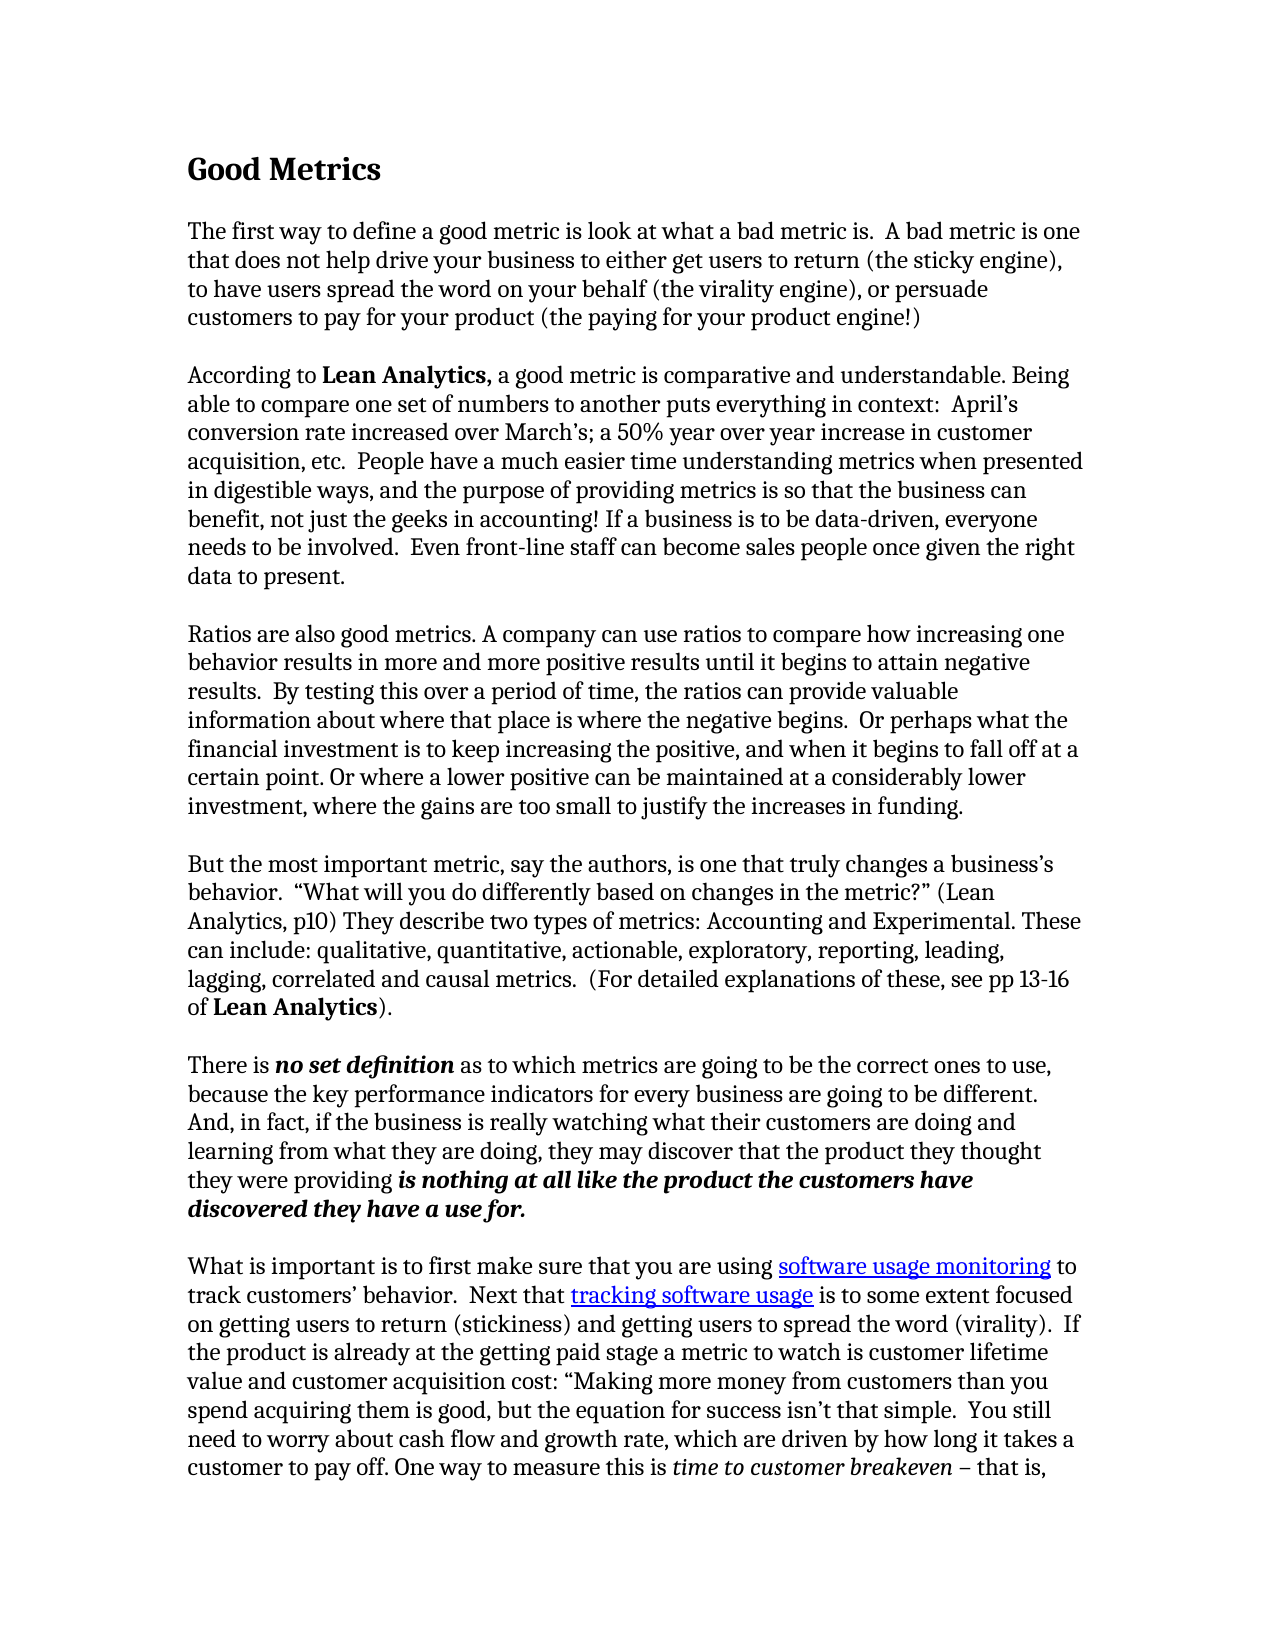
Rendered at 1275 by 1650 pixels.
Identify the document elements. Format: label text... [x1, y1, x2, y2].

text Ratios are also good metrics. A company can use ratios to compare how increasing one behavior results in more and more positive results until it begins to attain negative results. By testing this over a period of time, the ratios can provide valuable information about where that place is where the negative begins. Or perhaps what the financial investment is to keep increasing the positive, and when it begins to fall off at a certain point. Or where a lower positive can be maintained at a considerably lower investment, where the gains are too small to justify the increases in funding. [187, 619, 1087, 821]
text There is no set definition as to which metrics are going to be the correct ones to use, because the key performance indicators for every business are going to be different. And, in fact, if the business is really watching what their customers are doing and learning from what they are doing, they may discover that the product they thought they were providing is nothing at all like the product the customers have discovered they have a use for. [187, 1051, 1087, 1223]
text But the most important metric, say the authors, is one that truly changes a business’s behavior. “What will you do differently based on changes in the metric?” (Lean Analytics, p10) They describe two types of metrics: Accounting and Experimental. These can include: qualitative, quantitative, actionable, exploratory, reporting, leading, lagging, correlated and causal metrics. (For detailed explanations of these, see pp 13-16 of Lean Analytics). [187, 849, 1087, 1022]
text According to Lean Analytics, a good metric is comparative and understandable. Being able to compare one set of numbers to another puts everything in context: April’s conversion rate increased over March’s; a 50% year over year increase in customer acquisition, etc. People have a much easier time understanding metrics when presented in digestible ways, and the purpose of providing metrics is so that the business can benefit, not just the geeks in accounting! If a business is to be data-driven, everyone needs to be involved. Even front-line staff can become sales people once given the right data to present. [187, 361, 1087, 591]
text Good Metrics [187, 150, 1087, 188]
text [187, 1252, 1087, 1482]
text The first way to define a good metric is look at what a bad metric is. A bad metric is one that does not help drive your business to either get users to return (the sticky engine), to have users spread the word on your behalf (the virality engine), or persuade customers to pay for your product (the paying for your product engine!) [187, 217, 1087, 332]
